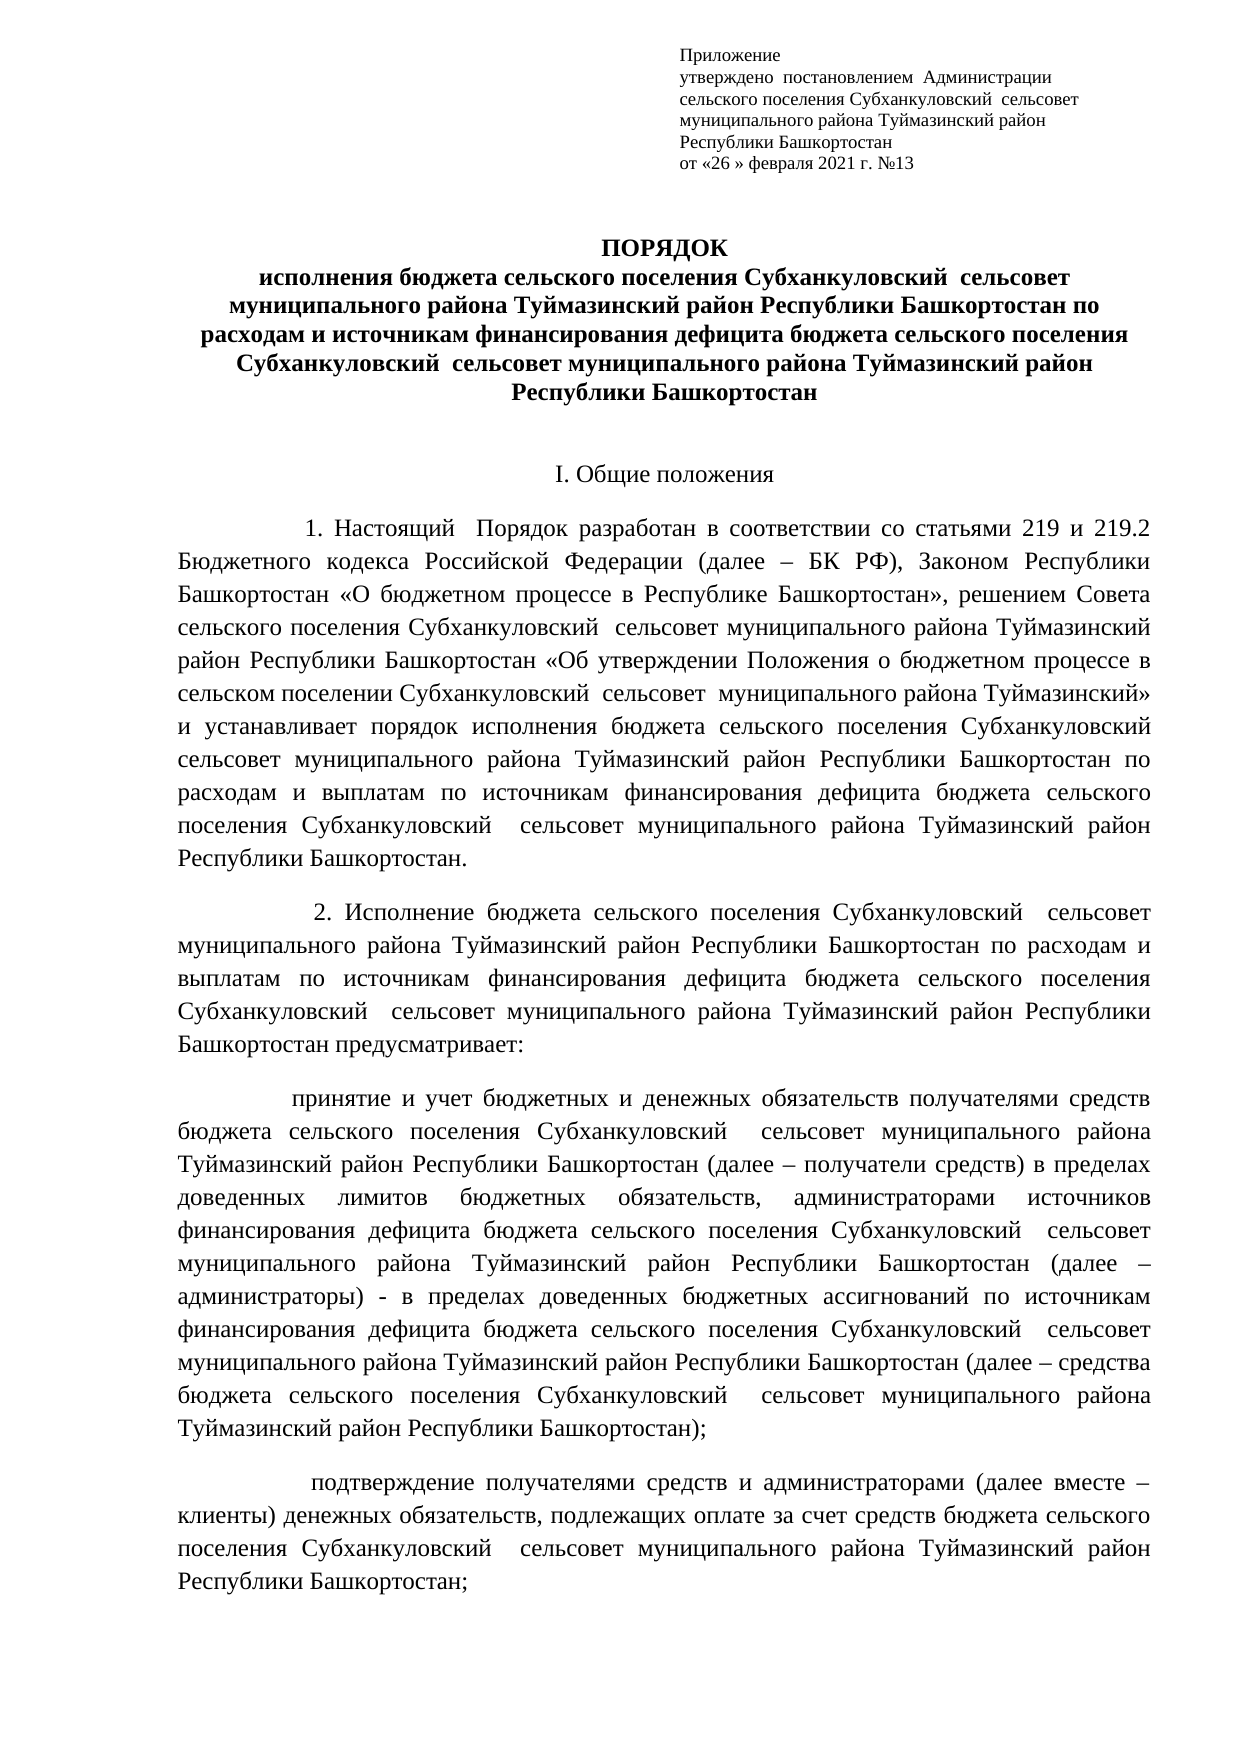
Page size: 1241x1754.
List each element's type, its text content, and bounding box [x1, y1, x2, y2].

text от «26 » февраля 2021 г. №13 [679, 152, 1152, 174]
text сельского поселения Субханкуловский сельсовет [679, 87, 1152, 109]
text I. Общие положения [177, 459, 1152, 488]
text подтверждение получателями средств и администраторами (далее вместе – клиенты) денежных обязательств, подлежащих оплате за счет средств бюджета сельского поселения Субханкуловский сельсовет муниципального района Туймазинский район Республики Башкортостан; [177, 1467, 1152, 1595]
text 2. Исполнение бюджета сельского поселения Субханкуловский сельсовет муниципального района Туймазинский район Республики Башкортостан по расходам и выплатам по источникам финансирования дефицита бюджета сельского поселения Субханкуловский сельсовет муниципального района Туймазинский район Республики Башкортостан предусматривает: [177, 897, 1152, 1058]
text Приложение [679, 44, 1152, 66]
text утверждено постановлением Администрации [679, 66, 1152, 87]
text исполнения бюджета сельского поселения Субханкуловский сельсовет муниципального района Туймазинский район Республики Башкортостан по расходам и источникам финансирования дефицита бюджета сельского поселения Субханкуловский сельсовет муниципального района Туймазинский район Республики Башкортостан [177, 262, 1152, 406]
text 1. Настоящий Порядок разработан в соответствии со статьями 219 и 219.2 Бюджетного кодекса Российской Федерации (далее – БК РФ), Законом Республики Башкортостан «О бюджетном процессе в Республике Башкортостан», решением Совета сельского поселения Субханкуловский сельсовет муниципального района Туймазинский район Республики Башкортостан «Об утверждении Положения о бюджетном процессе в сельском поселении Субханкуловский сельсовет муниципального района Туймазинский» и устанавливает порядок исполнения бюджета сельского поселения Субханкуловский сельсовет муниципального района Туймазинский район Республики Башкортостан по расходам и выплатам по источникам финансирования дефицита бюджета сельского поселения Субханкуловский сельсовет муниципального района Туймазинский район Республики Башкортостан. [177, 513, 1152, 872]
text Республики Башкортостан [679, 131, 1152, 152]
text муниципального района Туймазинский район [679, 109, 1152, 131]
text ПОРЯДОК [177, 233, 1152, 262]
text принятие и учет бюджетных и денежных обязательств получателями средств бюджета сельского поселения Субханкуловский сельсовет муниципального района Туймазинский район Республики Башкортостан (далее – получатели средств) в пределах доведенных лимитов бюджетных обязательств, администраторами источников финансирования дефицита бюджета сельского поселения Субханкуловский сельсовет муниципального района Туймазинский район Республики Башкортостан (далее – администраторы) - в пределах доведенных бюджетных ассигнований по источникам финансирования дефицита бюджета сельского поселения Субханкуловский сельсовет муниципального района Туймазинский район Республики Башкортостан (далее – средства бюджета сельского поселения Субханкуловский сельсовет муниципального района Туймазинский район Республики Башкортостан); [177, 1083, 1152, 1442]
